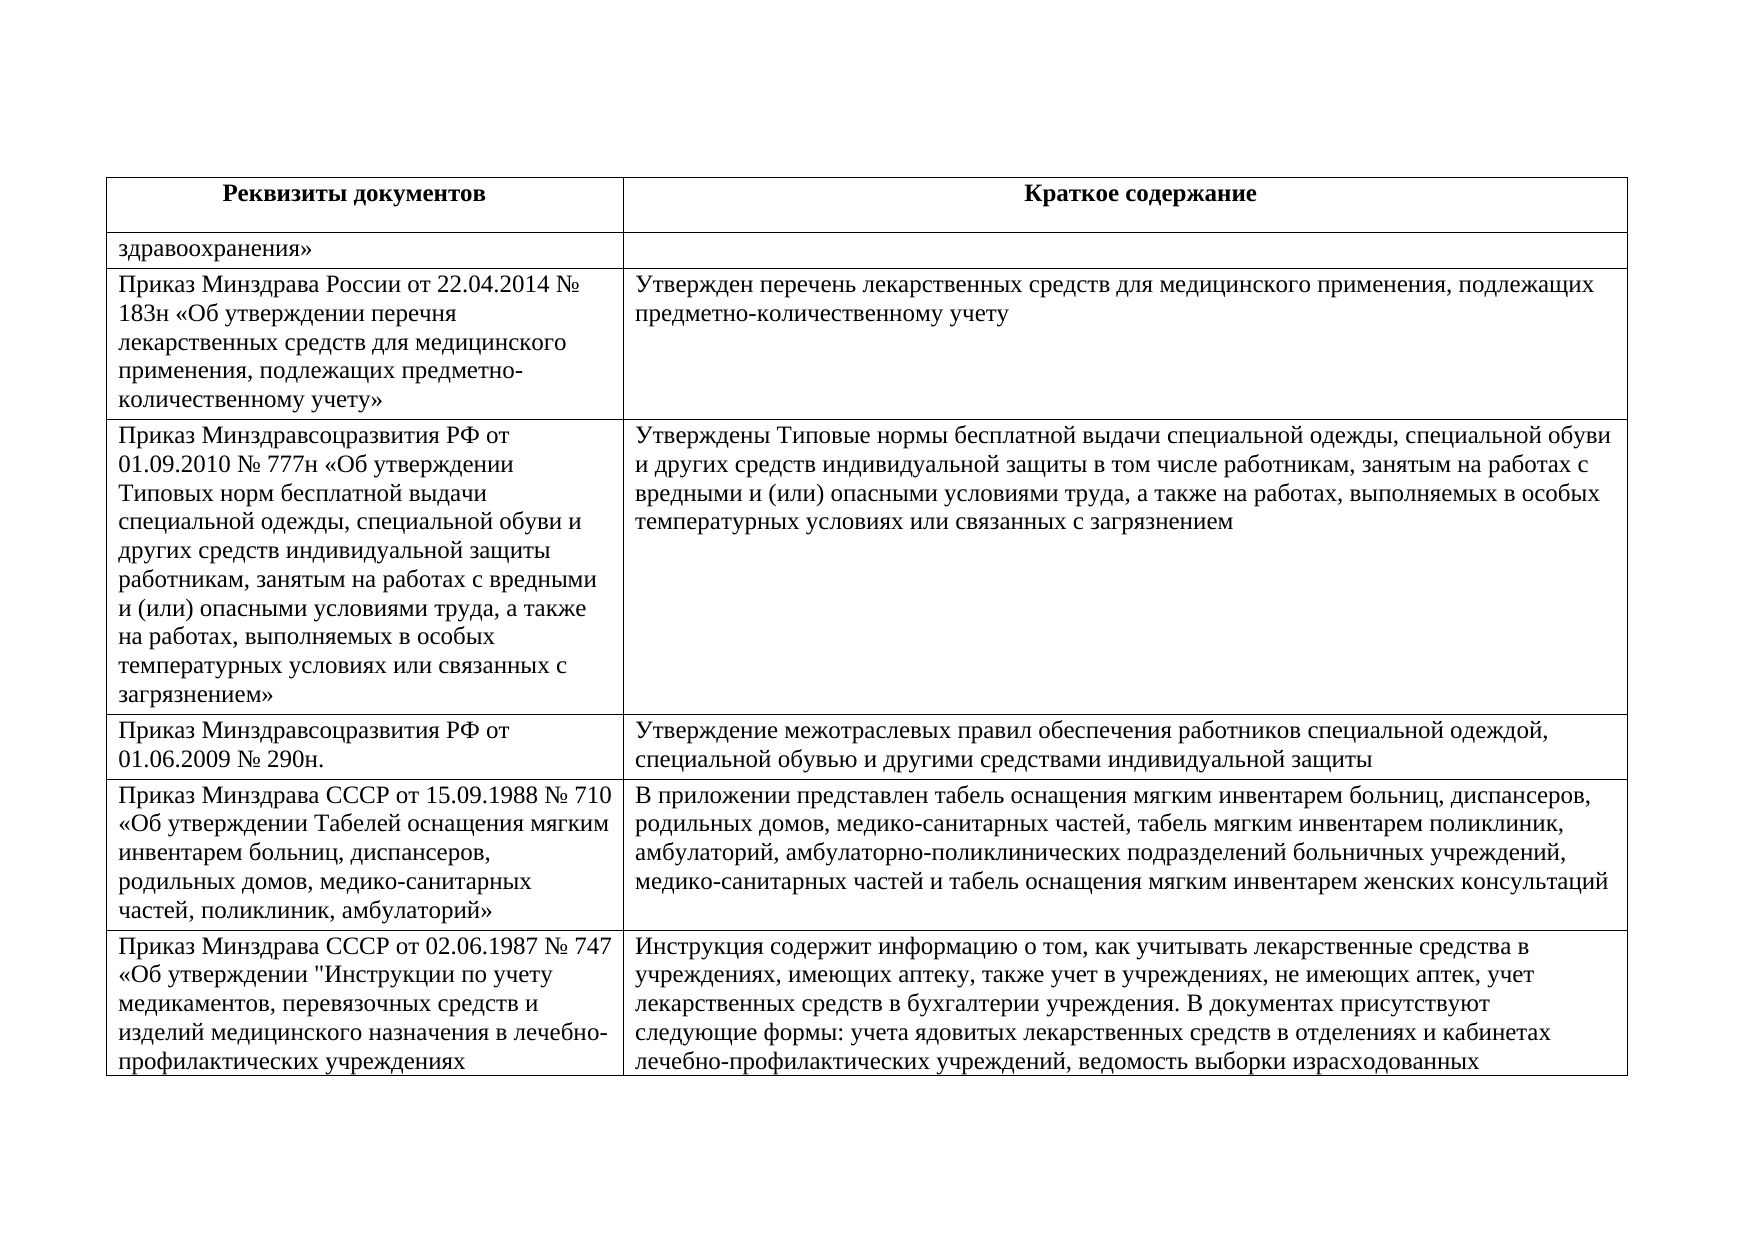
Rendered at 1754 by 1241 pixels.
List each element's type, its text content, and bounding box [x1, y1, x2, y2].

table_cell В приложении представлен табель оснащения мягким инвентарем больниц, диспансеров, родильных домов, медико-санитарных частей, табель мягким инвентарем поликлиник, амбулаторий, амбулаторно-поликлинических подразделений больничных учреждений, медико-санитарных частей и табель оснащения мягким инвентарем женских консультаций [624, 780, 1627, 930]
table_cell Утверждение межотраслевых правил обеспечения работников специальной одеждой, специальной обувью и другими средствами индивидуальной защиты [624, 715, 1627, 779]
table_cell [624, 931, 1627, 1074]
table_cell Приказ Минздрава России от 22.04.2014 № 183н «Об утверждении перечня лекарственных средств для медицинского применения, подлежащих предметно-количественному учету» [107, 269, 623, 419]
table_cell Утвержден перечень лекарственных средств для медицинского применения, подлежащих предметно-количественному учету [624, 269, 1627, 419]
table_header Реквизиты документов [107, 178, 623, 232]
table_cell Приказ Минздрава СССР от 15.09.1988 № 710 «Об утверждении Табелей оснащения мягким инвентарем больниц, диспансеров, родильных домов, медико-санитарных частей, поликлиник, амбулаторий» [107, 780, 623, 930]
table_cell Приказ Минздравсоцразвития РФ от 01.06.2009 № 290н. [107, 715, 623, 779]
table_cell Утверждены Типовые нормы бесплатной выдачи специальной одежды, специальной обуви и других средств индивидуальной защиты в том числе работникам, занятым на работах с вредными и (или) опасными условиями труда, а также на работах, выполняемых в особых температурных условиях или связанных с загрязнением [624, 420, 1627, 714]
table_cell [107, 233, 623, 268]
table_cell Приказ Минздравсоцразвития РФ от 01.09.2010 № 777н «Об утверждении Типовых норм бесплатной выдачи специальной одежды, специальной обуви и других средств индивидуальной защиты работникам, занятым на работах с вредными и (или) опасными условиями труда, а также на работах, выполняемых в особых температурных условиях или связанных с загрязнением» [107, 420, 623, 714]
table_header Краткое содержание [624, 178, 1627, 232]
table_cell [107, 931, 623, 1074]
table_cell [624, 233, 1627, 268]
